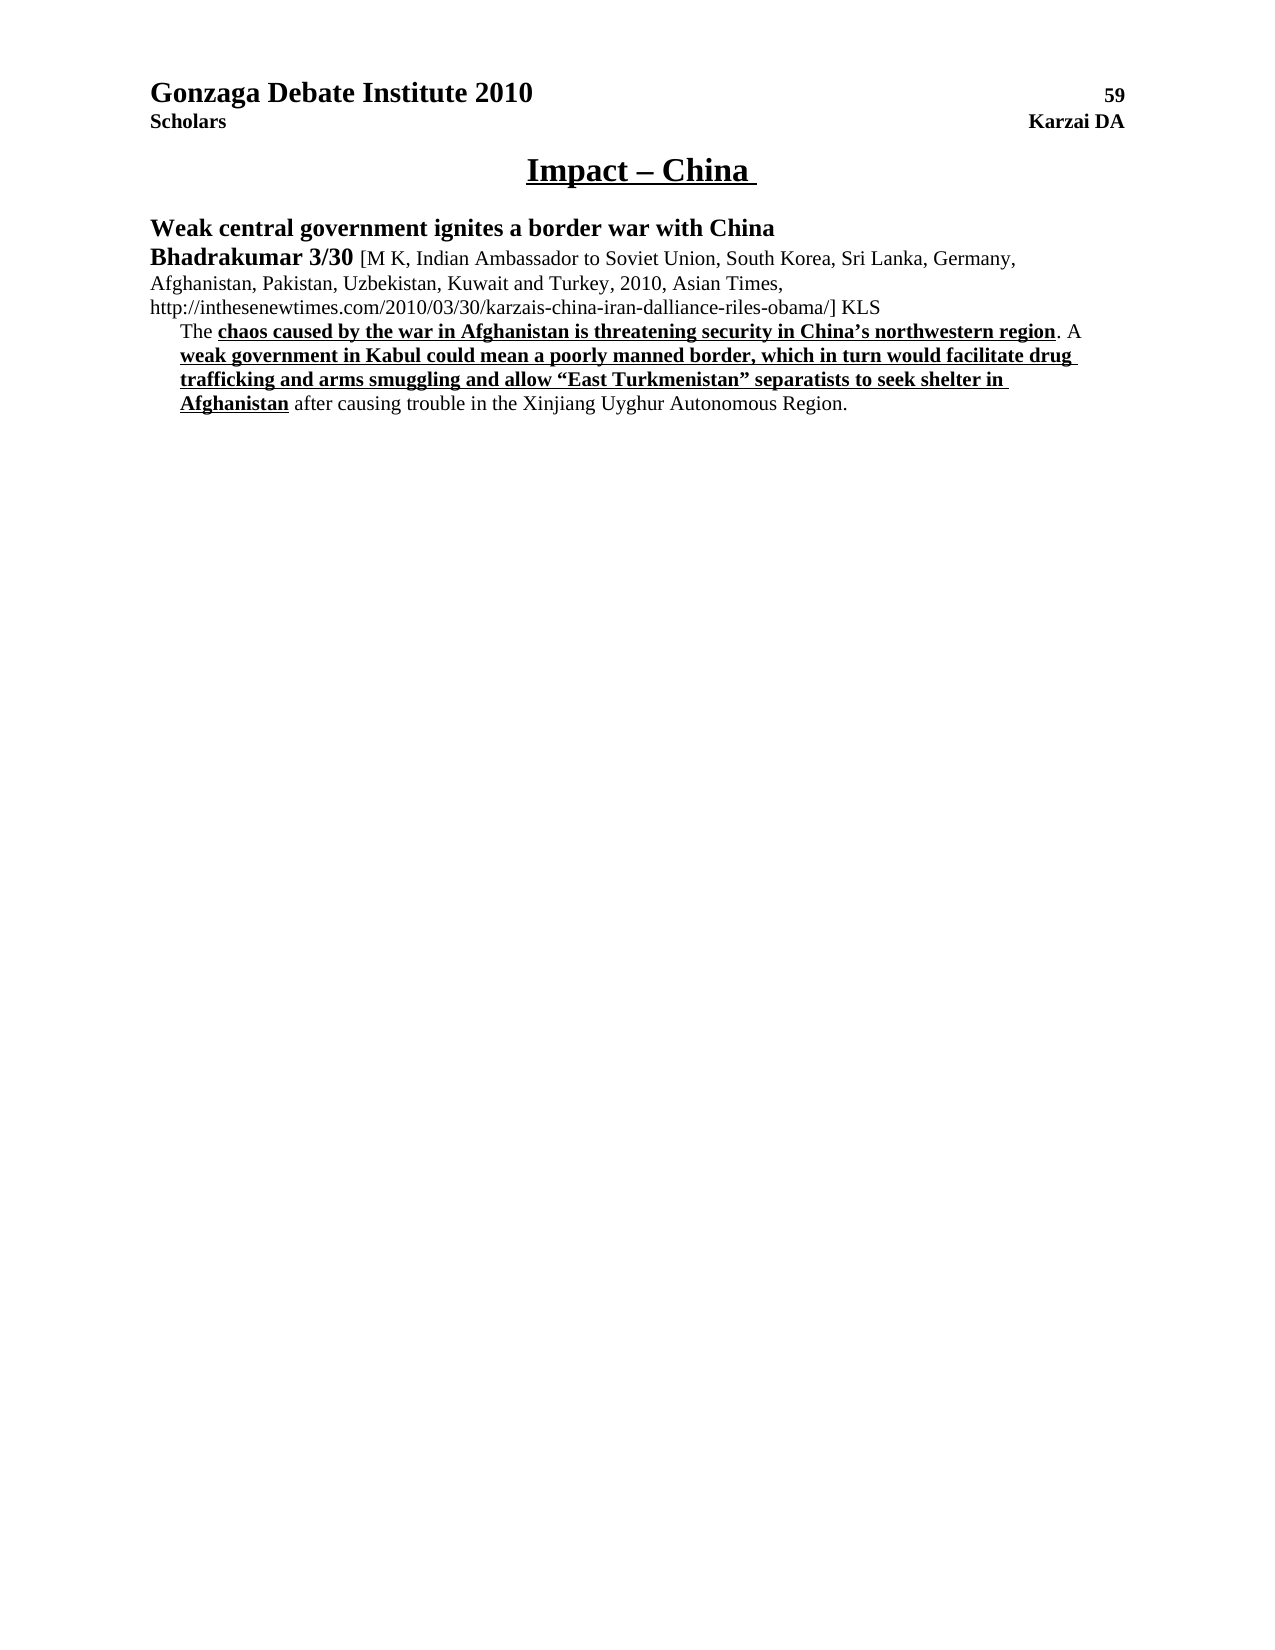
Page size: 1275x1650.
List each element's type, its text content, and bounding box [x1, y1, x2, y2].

text Bhadrakumar 3/30 [M K, Indian Ambassador to Soviet Union, South Korea, Sri Lanka, Germany, Afghanistan, Pakistan, Uzbekistan, Kuwait and Turkey, 2010, Asian Times, http://inthesenewtimes.com/2010/03/30/karzais-china-iran-dalliance-riles-obama/] KLS [150, 242, 1095, 319]
text The chaos caused by the war in Afghanistan is threatening security in China’s northwestern region. A weak government in Kabul could mean a poorly manned border, which in turn would facilitate drug trafficking and arms smuggling and allow “East Turkmenistan” separatists to seek shelter in Afghanistan after causing trouble in the Xinjiang Uyghur Autonomous Region. [180, 319, 1095, 415]
text Weak central government ignites a border war with China [150, 213, 1095, 242]
title Impact – China [150, 150, 1125, 188]
